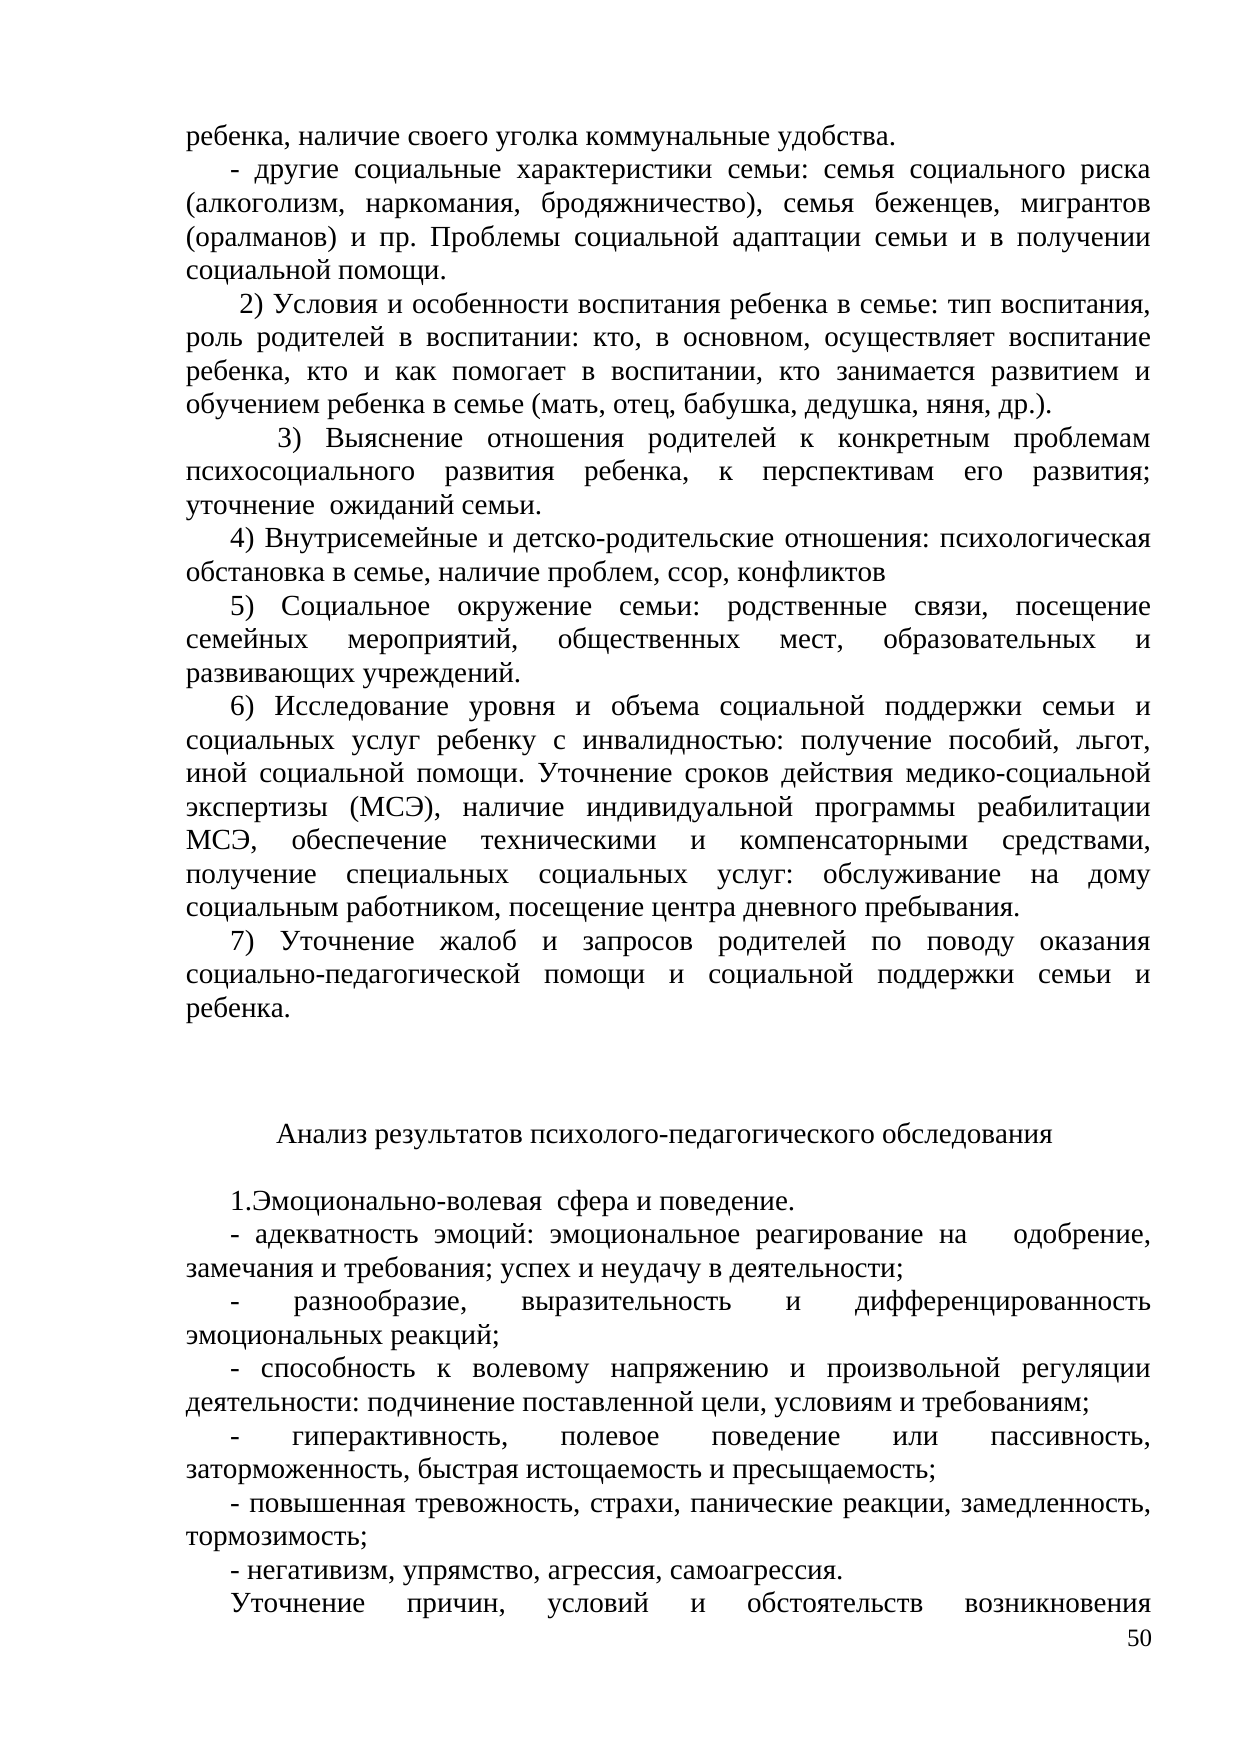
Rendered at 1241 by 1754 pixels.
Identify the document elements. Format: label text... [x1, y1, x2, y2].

text 5) Социальное окружение семьи: родственные связи, посещение семейных мероприятий, общественных мест, образовательных и развивающих учреждений. [186, 588, 1152, 688]
text - повышенная тревожность, страхи, панические реакции, замедленность, тормозимость; [186, 1485, 1152, 1552]
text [186, 1585, 1152, 1619]
text - гиперактивность, полевое поведение или пассивность, заторможенность, быстрая истощаемость и пресыщаемость; [186, 1418, 1152, 1485]
text 2) Условия и особенности воспитания ребенка в семье: тип воспитания, роль родителей в воспитании: кто, в основном, осуществляет воспитание ребенка, кто и как помогает в воспитании, кто занимается развитием и обучением ребенка в семье (мать, отец, бабушка, дедушка, няня, др.). [186, 286, 1152, 420]
text 3) Выяснение отношения родителей к конкретным проблемам психосоциального развития ребенка, к перспективам его развития; уточнение ожиданий семьи. [186, 420, 1152, 521]
text Анализ результатов психолого-педагогического обследования [177, 1116, 1152, 1149]
text 1.Эмоционально-волевая сфера и поведение. [186, 1183, 1152, 1216]
text 7) Уточнение жалоб и запросов родителей по поводу оказания социально-педагогической помощи и социальной поддержки семьи и ребенка. [186, 923, 1152, 1024]
text 6) Исследование уровня и объема социальной поддержки семьи и социальных услуг ребенку с инвалидностью: получение пособий, льгот, иной социальной помощи. Уточнение сроков действия медико-социальной экспертизы (МСЭ), наличие индивидуальной программы реабилитации МСЭ, обеспечение техническими и компенсаторными средствами, получение специальных социальных услуг: обслуживание на дому социальным работником, посещение центра дневного пребывания. [186, 688, 1152, 923]
text - адекватность эмоций: эмоциональное реагирование на одобрение, замечания и требования; успех и неудачу в деятельности; [186, 1216, 1152, 1283]
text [186, 118, 1152, 152]
text - способность к волевому напряжению и произвольной регуляции деятельности: подчинение поставленной цели, условиям и требованиям; [186, 1351, 1152, 1418]
text 4) Внутрисемейные и детско-родительские отношения: психологическая обстановка в семье, наличие проблем, ссор, конфликтов [186, 521, 1152, 588]
text - другие социальные характеристики семьи: семья социального риска (алкоголизм, наркомания, бродяжничество), семья беженцев, мигрантов (оралманов) и пр. Проблемы социальной адаптации семьи и в получении социальной помощи. [186, 152, 1152, 286]
text - разнообразие, выразительность и дифференцированность эмоциональных реакций; [186, 1283, 1152, 1351]
text - негативизм, упрямство, агрессия, самоагрессия. [186, 1552, 1152, 1585]
